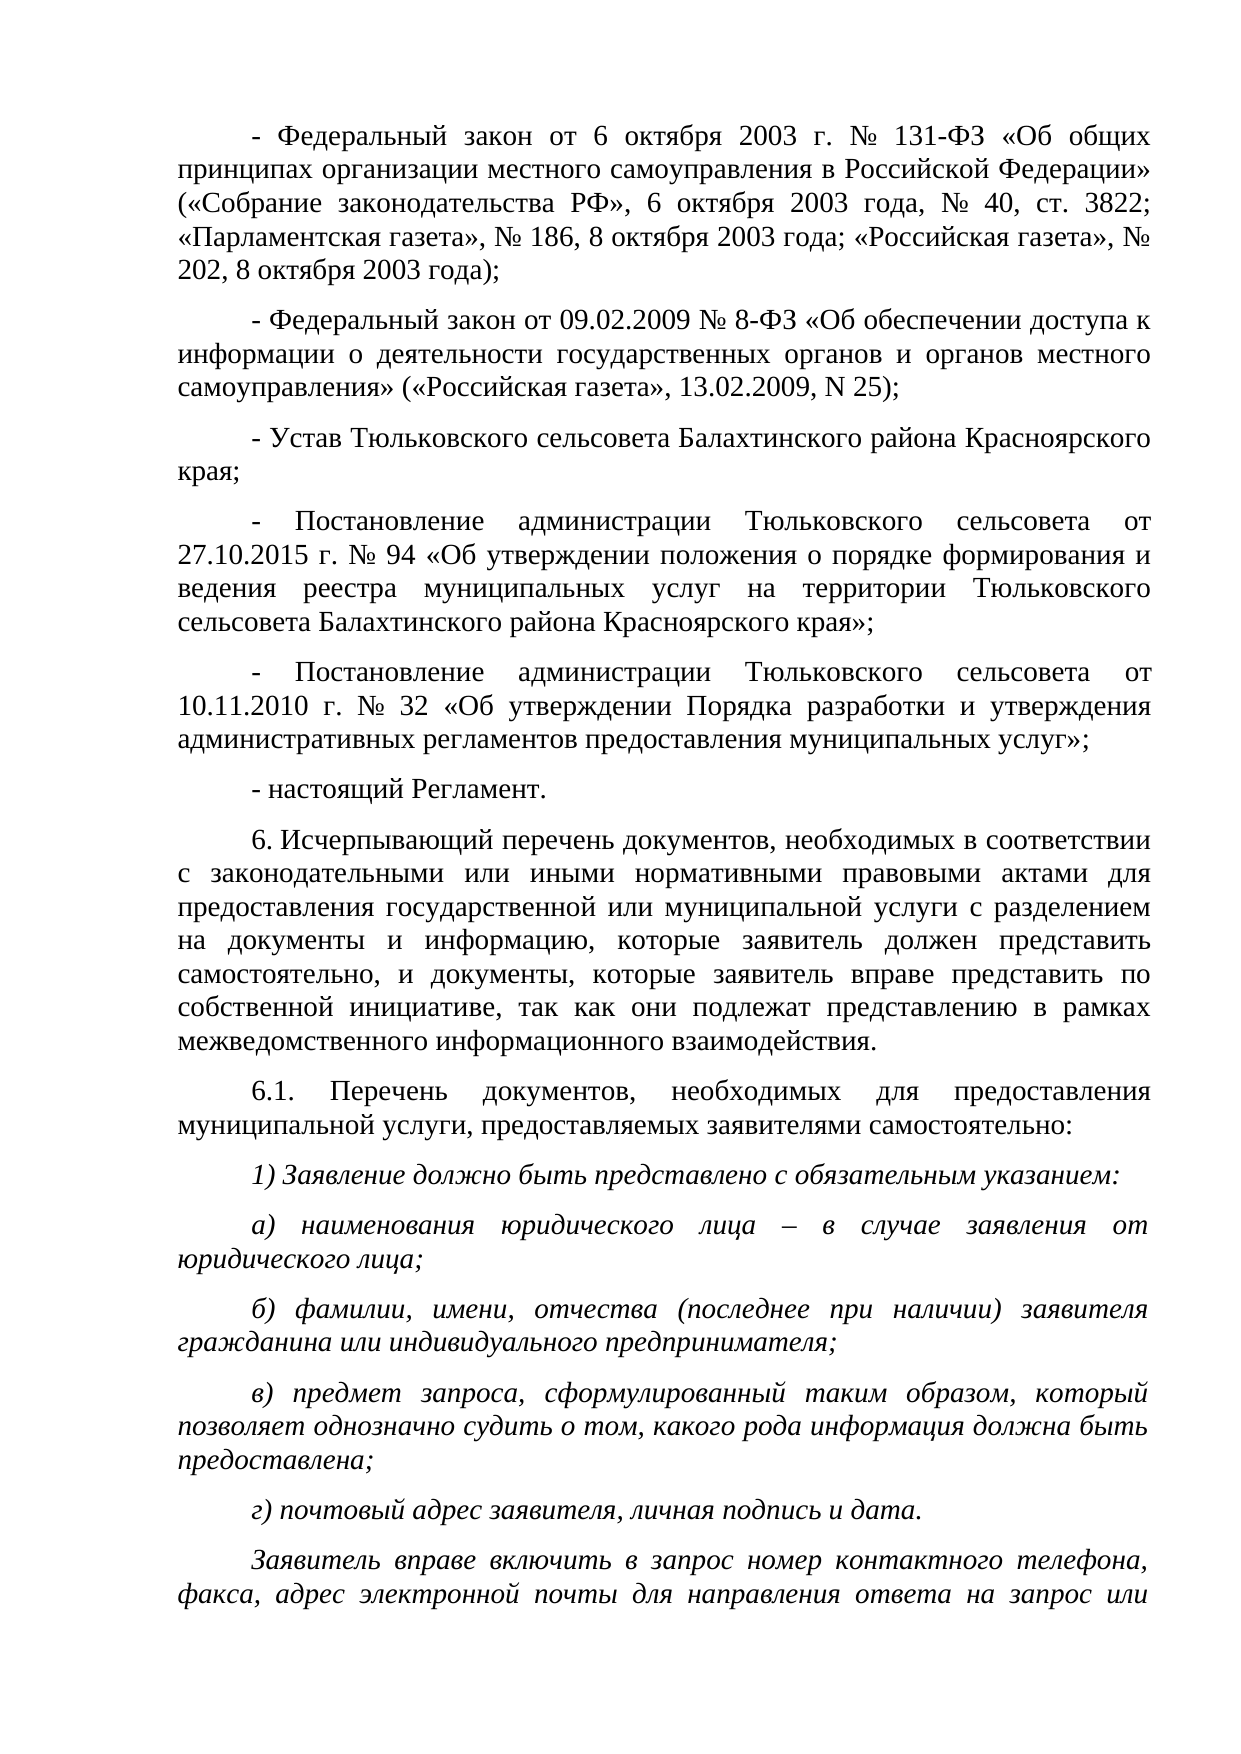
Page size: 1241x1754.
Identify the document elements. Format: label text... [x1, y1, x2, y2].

text - Постановление администрации Тюльковского сельсовета от 27.10.2015 г. № 94 «Об утверждении положения о порядке формирования и ведения реестра муниципальных услуг на территории Тюльковского сельсовета Балахтинского района Красноярского края»; [177, 503, 1152, 638]
text г) почтовый адрес заявителя, личная подпись и дата. [177, 1492, 1152, 1526]
text 1) Заявление должно быть представлено с обязательным указанием: [177, 1157, 1152, 1191]
text 6.1. Перечень документов, необходимых для предоставления муниципальной услуги, предоставляемых заявителями самостоятельно: [177, 1073, 1152, 1140]
text а) наименования юридического лица – в случае заявления от юридического лица; [177, 1207, 1152, 1274]
text - Федеральный закон от 09.02.2009 № 8-ФЗ «Об обеспечении доступа к информации о деятельности государственных органов и органов местного самоуправления» («Российская газета», 13.02.2009, N 25); [177, 302, 1152, 403]
text - Устав Тюльковского сельсовета Балахтинского района Красноярского края; [177, 420, 1152, 487]
text в) предмет запроса, сформулированный таким образом, который позволяет однозначно судить о том, какого рода информация должна быть предоставлена; [177, 1375, 1152, 1475]
text б) фамилии, имени, отчества (последнее при наличии) заявителя гражданина или индивидуального предпринимателя; [177, 1291, 1152, 1358]
text - настоящий Регламент. [177, 772, 1152, 805]
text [177, 1542, 1152, 1609]
text - Постановление администрации Тюльковского сельсовета от 10.11.2010 г. № 32 «Об утверждении Порядка разработки и утверждения административных регламентов предоставления муниципальных услуг»; [177, 654, 1152, 755]
text 6. Исчерпывающий перечень документов, необходимых в соответствии с законодательными или иными нормативными правовыми актами для предоставления государственной или муниципальной услуги с разделением на документы и информацию, которые заявитель должен представить самостоятельно, и документы, которые заявитель вправе представить по собственной инициативе, так как они подлежат представлению в рамках межведомственного информационного взаимодействия. [177, 822, 1152, 1057]
text - Федеральный закон от 6 октября 2003 г. № 131-ФЗ «Об общих принципах организации местного самоуправления в Российской Федерации» («Собрание законодательства РФ», 6 октября 2003 года, № 40, ст. 3822; «Парламентская газета», № 186, 8 октября 2003 года; «Российская газета», № 202, 8 октября 2003 года); [177, 118, 1152, 286]
